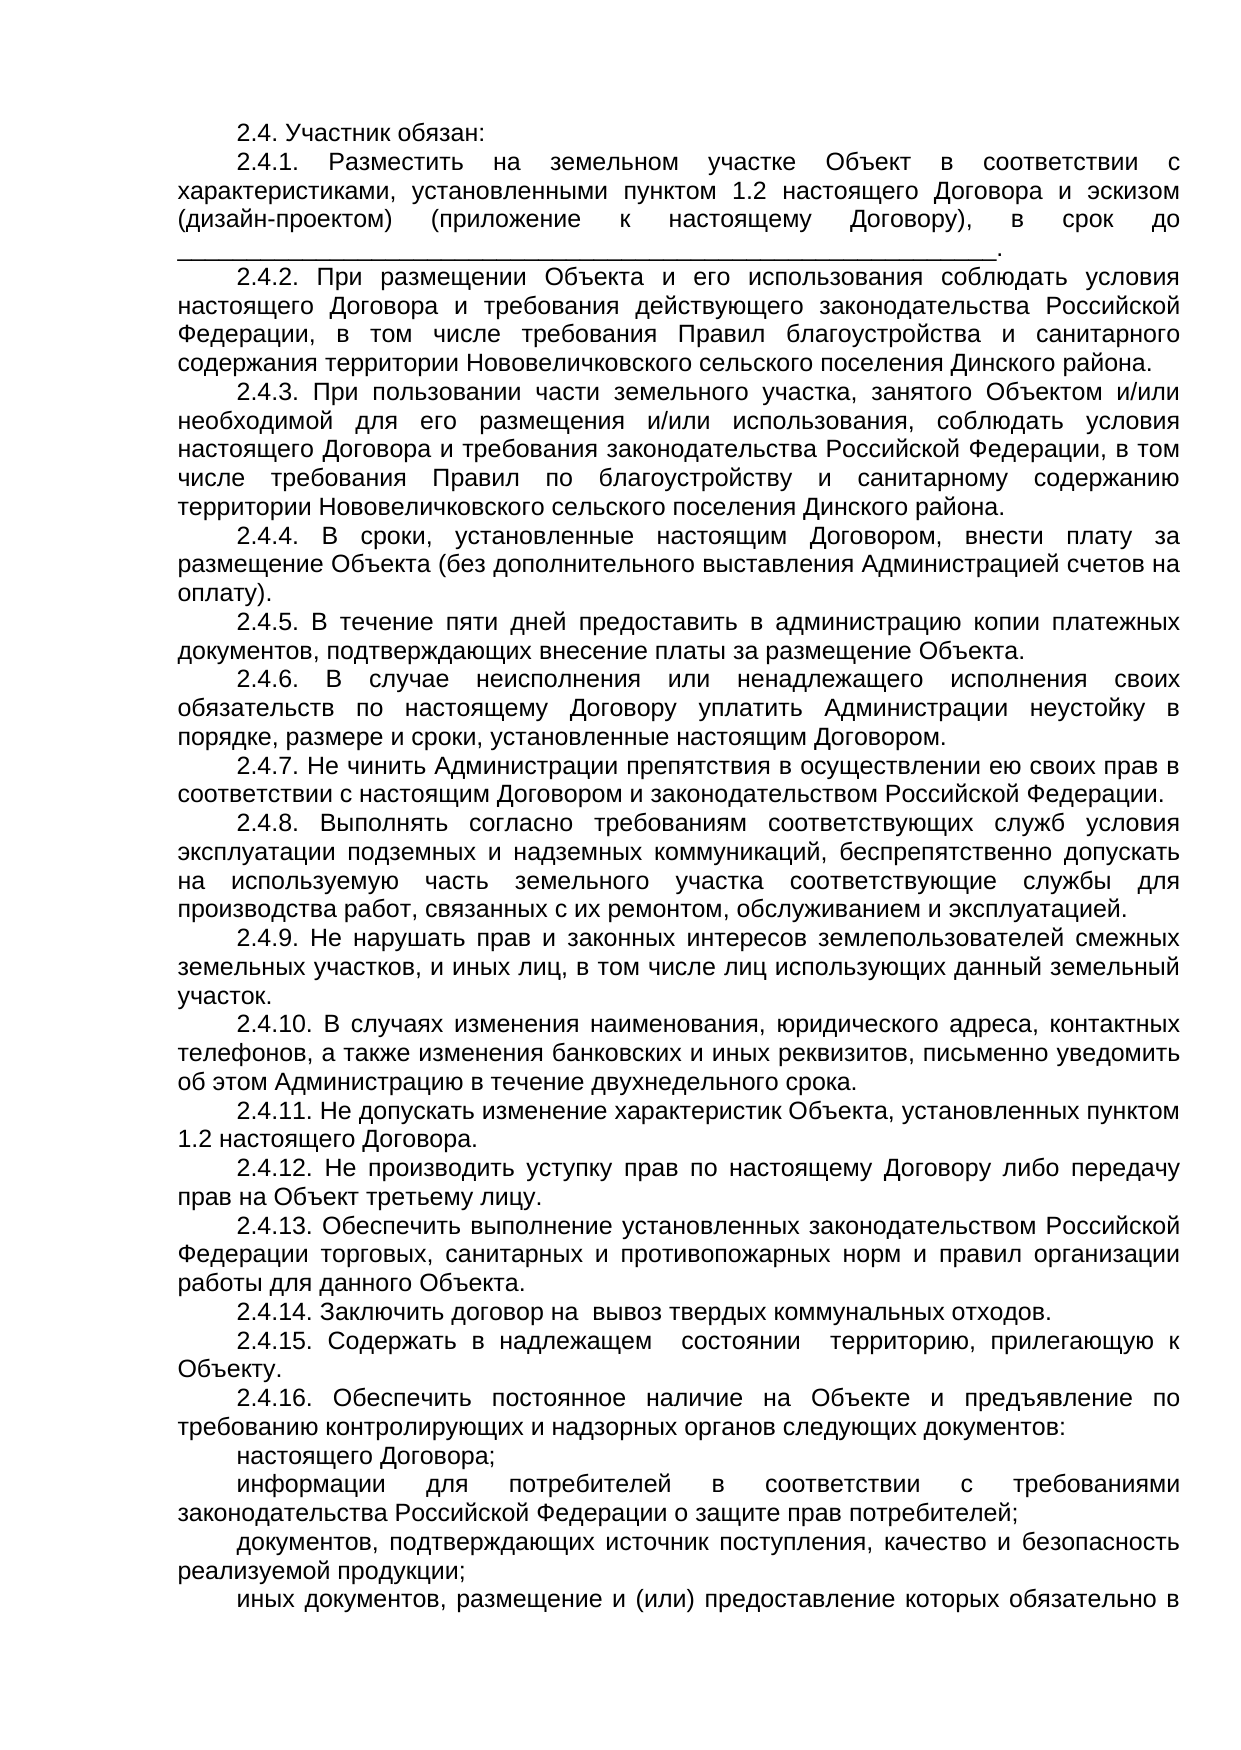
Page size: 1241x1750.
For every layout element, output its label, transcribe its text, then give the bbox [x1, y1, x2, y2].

text 2.4.10. В случаях изменения наименования, юридического адреса, контактных телефонов, а также изменения банковских и иных реквизитов, письменно уведомить об этом Администрацию в течение двухнедельного срока. [177, 1009, 1181, 1096]
text 2.4.15. Содержать в надлежащем состоянии территорию, прилегающую к Объекту. [177, 1326, 1181, 1383]
text 2.4.8. Выполнять согласно требованиям соответствующих служб условия эксплуатации подземных и надземных коммуникаций, беспрепятственно допускать на используемую часть земельного участка соответствующие службы для производства работ, связанных с их ремонтом, обслуживанием и эксплуатацией. [177, 808, 1181, 923]
text 2.4.12. Не производить уступку прав по настоящему Договору либо передачу прав на Объект третьему лицу. [177, 1153, 1181, 1211]
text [177, 1584, 1181, 1613]
text 2.4.6. В случае неисполнения или ненадлежащего исполнения своих обязательств по настоящему Договору уплатить Администрации неустойку в порядке, размере и сроки, установленные настоящим Договором. [177, 664, 1181, 751]
text документов, подтверждающих источник поступления, качество и безопасность реализуемой продукции; [177, 1527, 1181, 1584]
text 2.4.4. В сроки, установленные настоящим Договором, внести плату за размещение Объекта (без дополнительного выставления Администрацией счетов на оплату). [177, 521, 1181, 607]
text 2.4.2. При размещении Объекта и его использования соблюдать условия настоящего Договора и требования действующего законодательства Российской Федерации, в том числе требования Правил благоустройства и санитарного содержания территории Нововеличковского сельского поселения Динского района. [177, 262, 1181, 377]
text настоящего Договора; [177, 1441, 1181, 1469]
text информации для потребителей в соответствии с требованиями законодательства Российской Федерации о защите прав потребителей; [177, 1469, 1181, 1527]
text 2.4.16. Обеспечить постоянное наличие на Объекте и предъявление по требованию контролирующих и надзорных органов следующих документов: [177, 1383, 1181, 1441]
text 2.4.11. Не допускать изменение характеристик Объекта, установленных пунктом 1.2 настоящего Договора. [177, 1096, 1181, 1153]
text 2.4.7. Не чинить Администрации препятствия в осуществлении ею своих прав в соответствии с настоящим Договором и законодательством Российской Федерации. [177, 751, 1181, 808]
text 2.4.13. Обеспечить выполнение установленных законодательством Российской Федерации торговых, санитарных и противопожарных норм и правил организации работы для данного Объекта. [177, 1211, 1181, 1297]
text 2.4.5. В течение пяти дней предоставить в администрацию копии платежных документов, подтверждающих внесение платы за размещение Объекта. [177, 607, 1181, 664]
text 2.4. Участник обязан: [177, 118, 1181, 147]
text 2.4.3. При пользовании части земельного участка, занятого Объектом и/или необходимой для его размещения и/или использования, соблюдать условия настоящего Договора и требования законодательства Российской Федерации, в том числе требования Правил по благоустройству и санитарному содержанию территории Нововеличковского сельского поселения Динского района. [177, 377, 1181, 521]
text 2.4.14. Заключить договор на вывоз твердых коммунальных отходов. [177, 1297, 1181, 1326]
text 2.4.1. Разместить на земельном участке Объект в соответствии с характеристиками, установленными пунктом 1.2 настоящего Договора и эскизом (дизайн-проектом) (приложение к настоящему Договору), в срок до ___________________________________________________________. [177, 147, 1181, 262]
text 2.4.9. Не нарушать прав и законных интересов землепользователей смежных земельных участков, и иных лиц, в том числе лиц использующих данный земельный участок. [177, 923, 1181, 1009]
